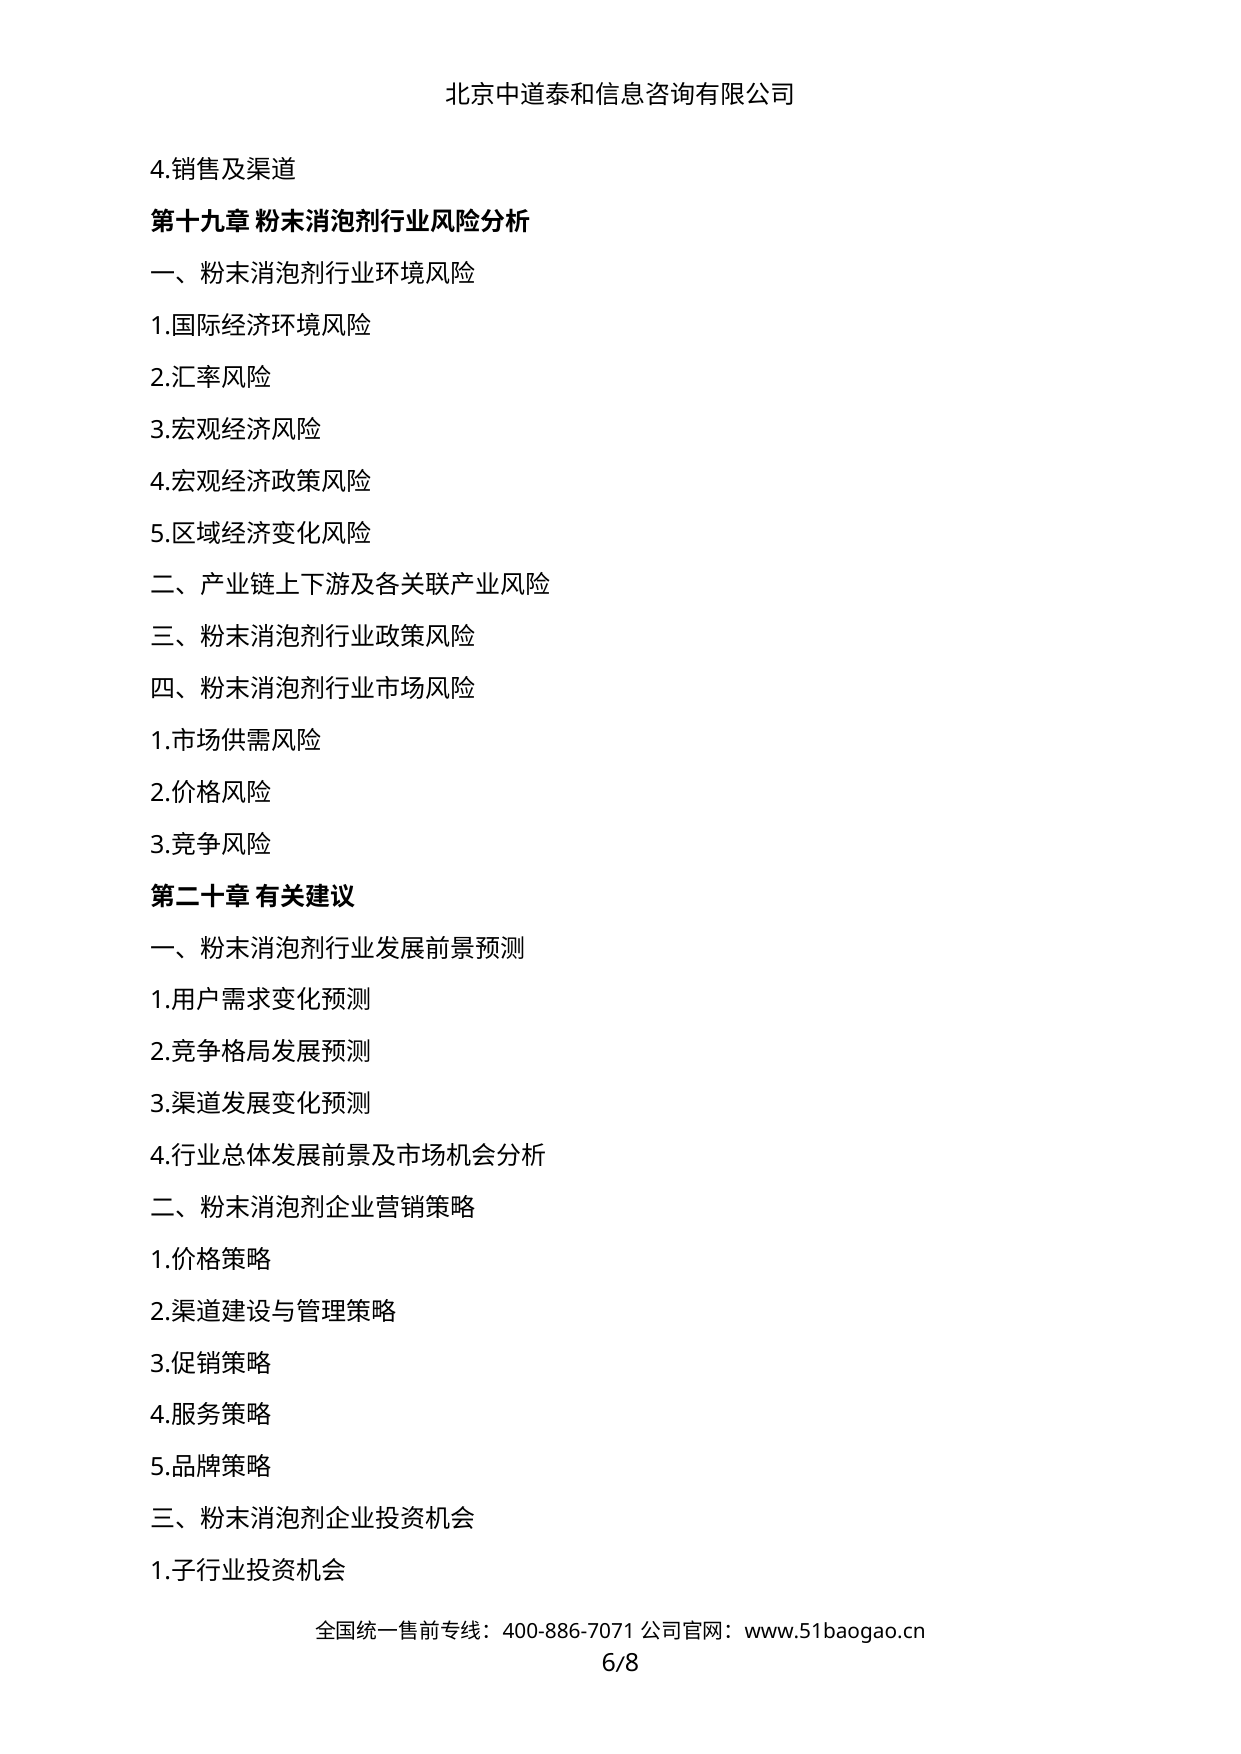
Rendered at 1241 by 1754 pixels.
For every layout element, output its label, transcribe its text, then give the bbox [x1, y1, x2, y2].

text 一、粉末消泡剂行业环境风险 [150, 254, 1090, 290]
text 3.促销策略 [150, 1343, 1090, 1379]
text 2.汇率风险 [150, 357, 1090, 394]
text 5.区域经济变化风险 [150, 513, 1090, 549]
text 第二十章 有关建议 [150, 876, 1090, 912]
text 1.用户需求变化预测 [150, 980, 1090, 1016]
text 1.子行业投资机会 [150, 1551, 1090, 1587]
text 三、粉末消泡剂企业投资机会 [150, 1499, 1090, 1535]
text 4.宏观经济政策风险 [150, 461, 1090, 497]
text 一、粉末消泡剂行业发展前景预测 [150, 928, 1090, 964]
text 四、粉末消泡剂行业市场风险 [150, 669, 1090, 705]
text 第十九章 粉末消泡剂行业风险分析 [150, 202, 1090, 238]
text 2.价格风险 [150, 772, 1090, 809]
text 4.销售及渠道 [150, 150, 1090, 186]
text 3.竞争风险 [150, 824, 1090, 861]
text 1.价格策略 [150, 1239, 1090, 1276]
text 4.行业总体发展前景及市场机会分析 [150, 1136, 1090, 1172]
text 二、产业链上下游及各关联产业风险 [150, 565, 1090, 601]
text 三、粉末消泡剂行业政策风险 [150, 617, 1090, 653]
text 2.渠道建设与管理策略 [150, 1291, 1090, 1327]
text 1.市场供需风险 [150, 721, 1090, 757]
text 5.品牌策略 [150, 1447, 1090, 1483]
text 3.渠道发展变化预测 [150, 1084, 1090, 1120]
text 4.服务策略 [150, 1395, 1090, 1431]
text 1.国际经济环境风险 [150, 306, 1090, 342]
text 二、粉末消泡剂企业营销策略 [150, 1187, 1090, 1224]
text 2.竞争格局发展预测 [150, 1032, 1090, 1068]
text 3.宏观经济风险 [150, 409, 1090, 446]
